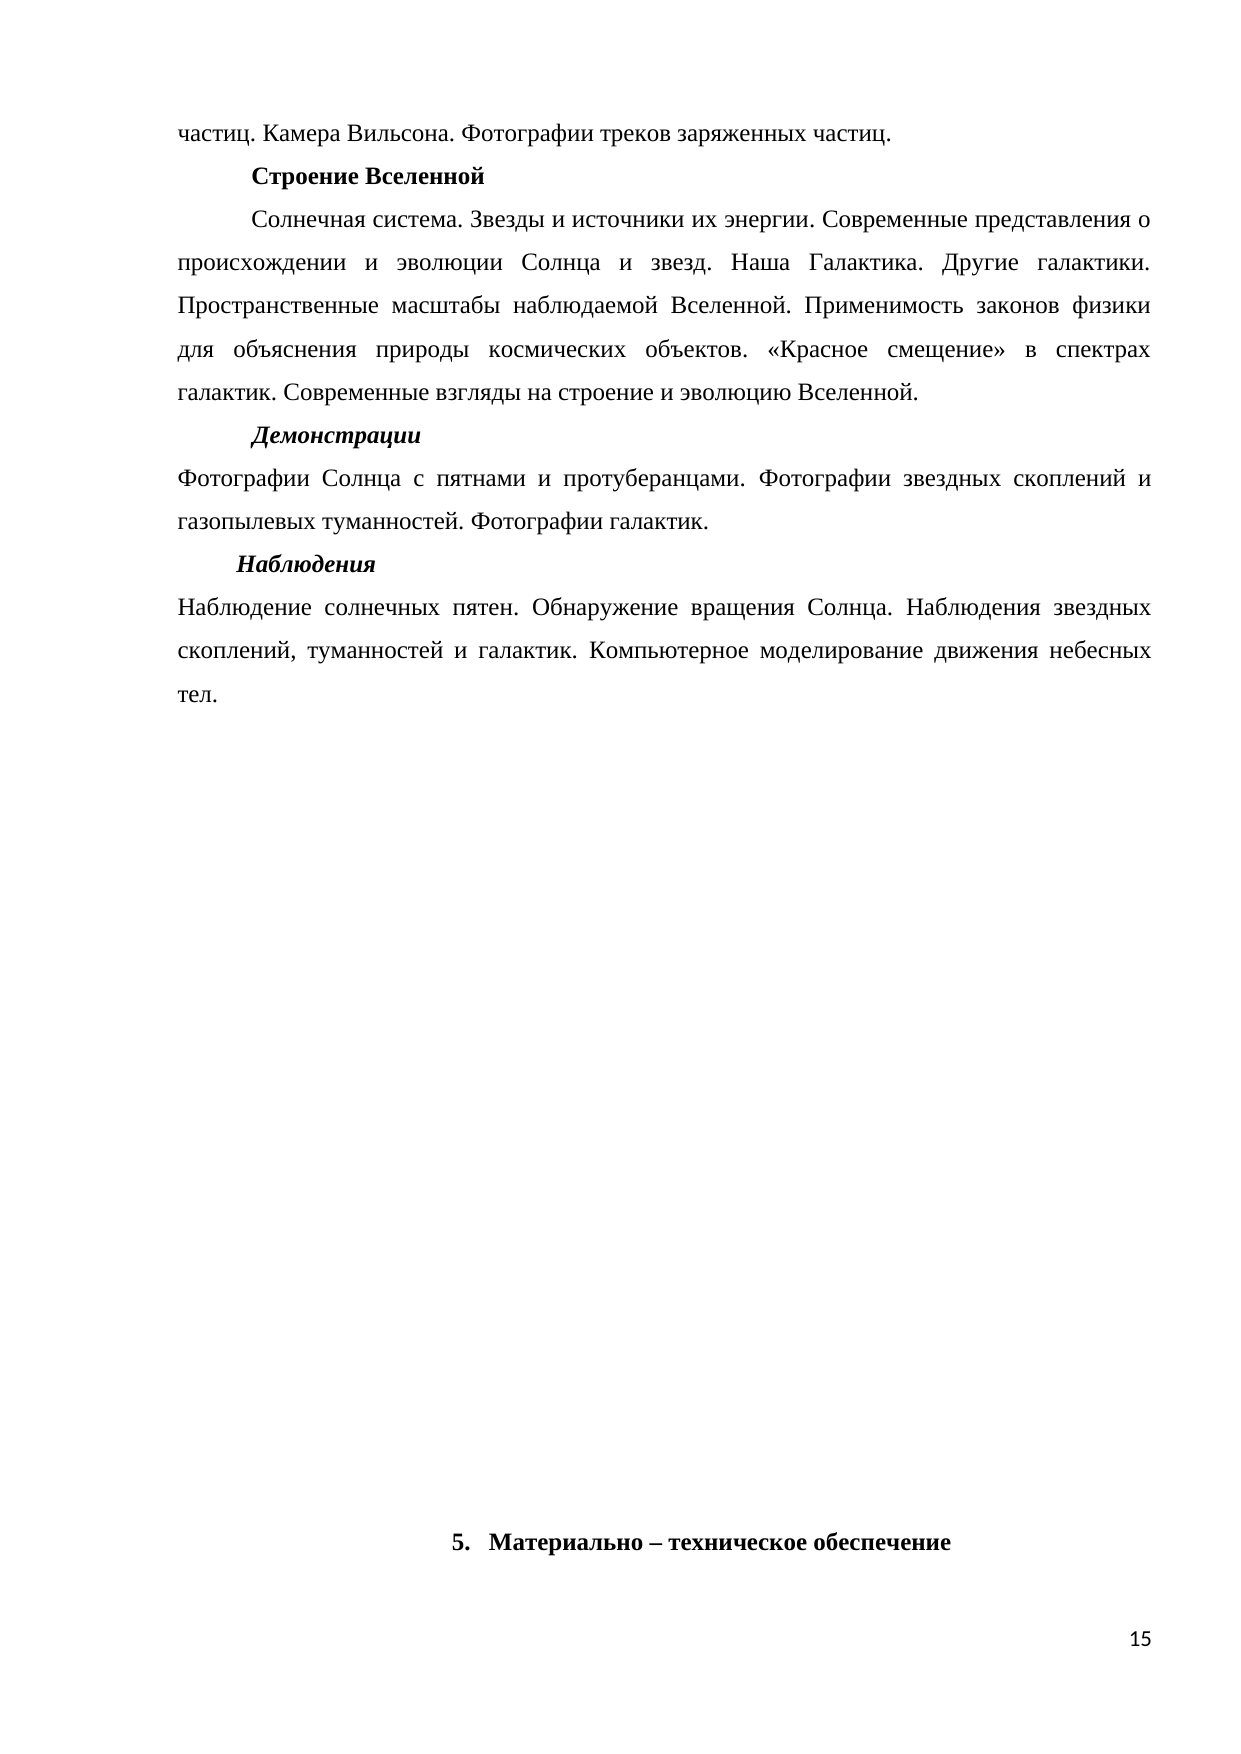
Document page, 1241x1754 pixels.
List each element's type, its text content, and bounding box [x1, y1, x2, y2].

text Демонстрации [177, 420, 1152, 449]
text Строение Вселенной [177, 161, 1152, 190]
text Наблюдение солнечных пятен. Обнаружение вращения Солнца. Наблюдения звездных скоплений, туманностей и галактик. Компьютерное моделирование движения небесных тел. [177, 592, 1152, 707]
text Наблюдения [177, 549, 1152, 578]
text Фотографии Солнца с пятнами и протуберанцами. Фотографии звездных скоплений и газопылевых туманностей. Фотографии галактик. [177, 463, 1152, 535]
text Солнечная система. Звезды и источники их энергии. Современные представления о происхождении и эволюции Солнца и звезд. Наша Галактика. Другие галактики. Пространственные масштабы наблюдаемой Вселенной. Применимость законов физики для объяснения природы космических объектов. «Красное смещение» в спектрах галактик. Современные взгляды на строение и эволюцию Вселенной. [177, 204, 1152, 406]
list Материально – техническое обеспечение [251, 1527, 1152, 1556]
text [177, 118, 1152, 147]
